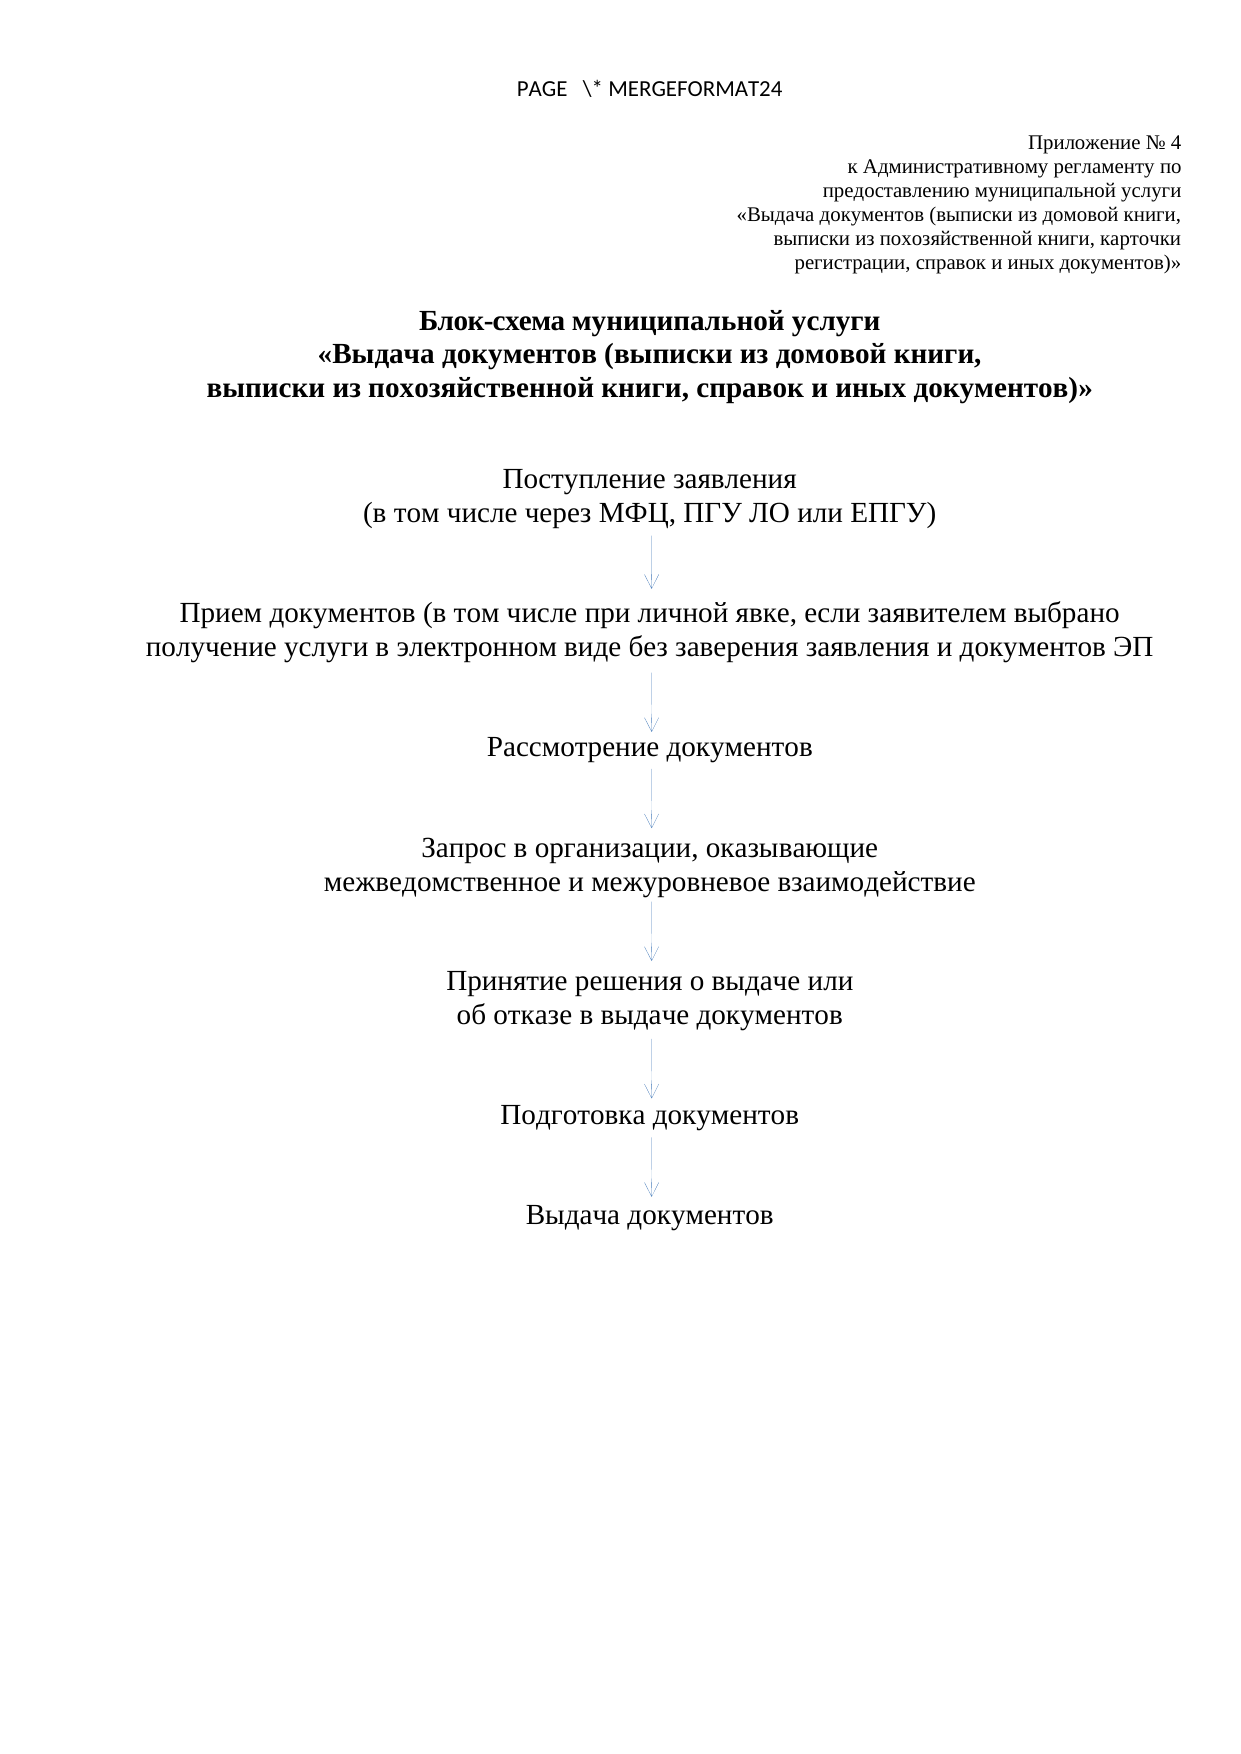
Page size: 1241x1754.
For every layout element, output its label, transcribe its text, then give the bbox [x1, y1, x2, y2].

text Выдача документов [118, 1197, 1181, 1231]
table_header Приложение № 4 к Административному регламенту по предоставлению муниципальной услуги «Выдача документов (выписки из домовой книги, выписки из похозяйственной книги, карточки регистрации, справок и иных документов)» [724, 130, 1192, 274]
text Принятие решения о выдаче или [118, 963, 1181, 997]
text Подготовка документов [118, 1097, 1181, 1131]
text межведомственное и межуровневое взаимодействие [118, 864, 1181, 897]
text Блок-схема муниципальной услуги [118, 303, 1181, 337]
text (в том числе через МФЦ, ПГУ ЛО или ЕПГУ) [118, 495, 1181, 528]
text Рассмотрение документов [118, 729, 1181, 763]
text Прием документов (в том числе при личной явке, если заявителем выбрано получение услуги в электронном виде без заверения заявления и документов ЭП [118, 595, 1181, 662]
text об отказе в выдаче документов [118, 997, 1181, 1030]
text Поступление заявления [118, 461, 1181, 495]
text выписки из похозяйственной книги, справок и иных документов)» [118, 370, 1181, 404]
text «Выдача документов (выписки из домовой книги, [118, 337, 1181, 370]
text Запрос в организации, оказывающие [118, 830, 1181, 864]
